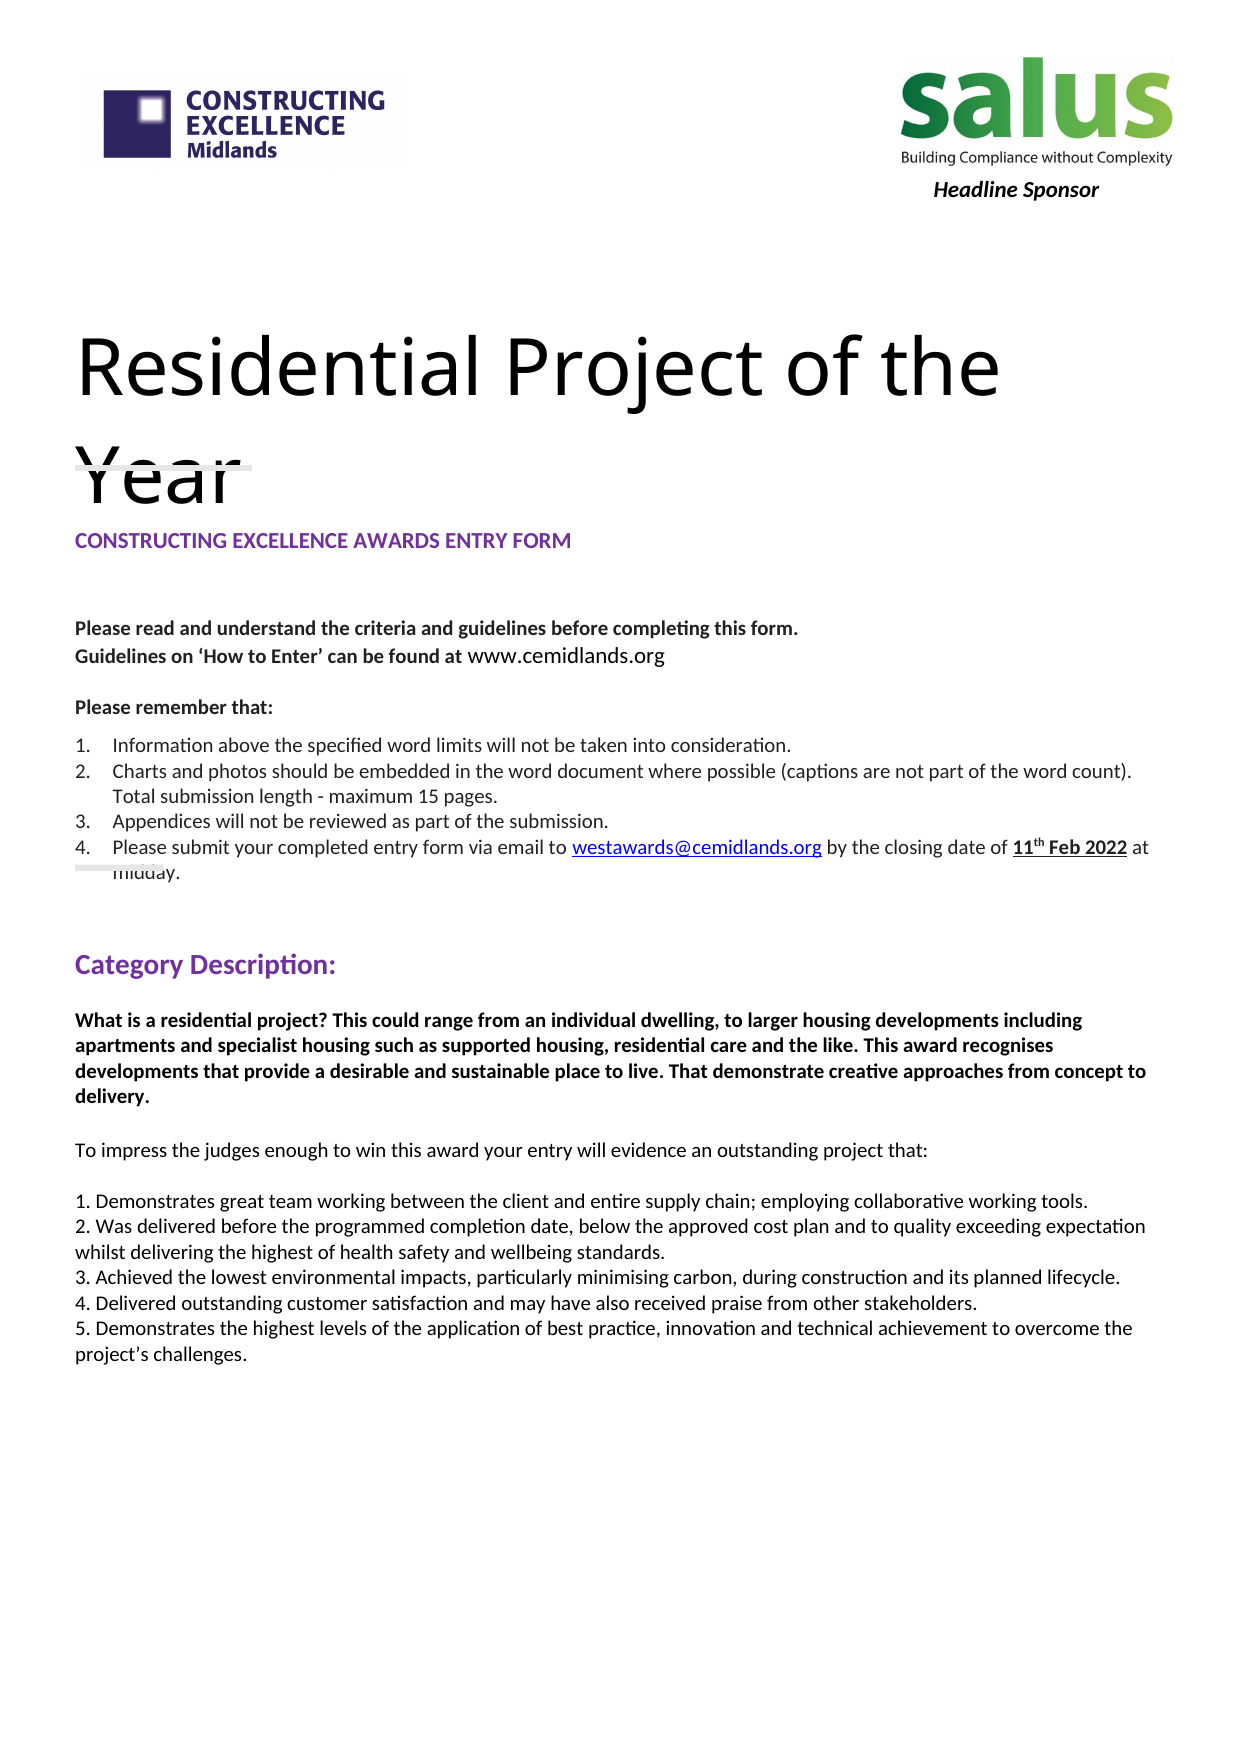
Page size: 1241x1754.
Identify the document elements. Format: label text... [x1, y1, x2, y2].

text Residential Project of the Year [75, 311, 1165, 526]
picture [900, 56, 1174, 169]
text Please read and understand the criteria and guidelines before completing this form. [75, 615, 1165, 641]
text CONSTRUCTING EXCELLENCE AWARDS ENTRY FORM [75, 526, 1165, 554]
text 2. Was delivered before the programmed completion date, below the approved cost plan and to quality exceeding expectation whilst delivering the highest of health safety and wellbeing standards. [75, 1214, 1165, 1264]
list Information above the specified word limits will not be taken into consideration. [75, 732, 1165, 758]
text Please remember that: [75, 694, 1165, 720]
text What is a residential project? This could range from an individual dwelling, to larger housing developments including apartments and specialist housing such as supported housing, residential care and the like. This award recognises developments that provide a desirable and sustainable place to live. That demonstrate creative approaches from concept to delivery. [75, 1007, 1165, 1137]
list Please submit your completed entry form via email to westawards@cemidlands.org by the closing date of 11th Feb 2022 at midday. [75, 834, 1165, 885]
list Appendices will not be reviewed as part of the submission. [75, 809, 1165, 834]
list Charts and photos should be embedded in the word document where possible (captions are not part of the word count). Total submission length - maximum 15 pages. [75, 758, 1165, 809]
text Headline Sponsor [75, 175, 1165, 203]
text 3. Achieved the lowest environmental impacts, particularly minimising carbon, during construction and its planned lifecycle. [75, 1264, 1165, 1290]
text Guidelines on ‘How to Enter’ can be found at www.cemidlands.org [75, 641, 1165, 669]
text 5. Demonstrates the highest levels of the application of best practice, innovation and technical achievement to overcome the project’s challenges. [75, 1315, 1165, 1366]
text 1. Demonstrates great team working between the client and entire supply chain; employing collaborative working tools. [75, 1188, 1165, 1214]
picture [75, 73, 413, 175]
text Category Description: [75, 946, 1165, 982]
text 4. Delivered outstanding customer satisfaction and may have also received praise from other stakeholders. [75, 1290, 1165, 1315]
text To impress the judges enough to win this award your entry will evidence an outstanding project that: [75, 1137, 1165, 1163]
